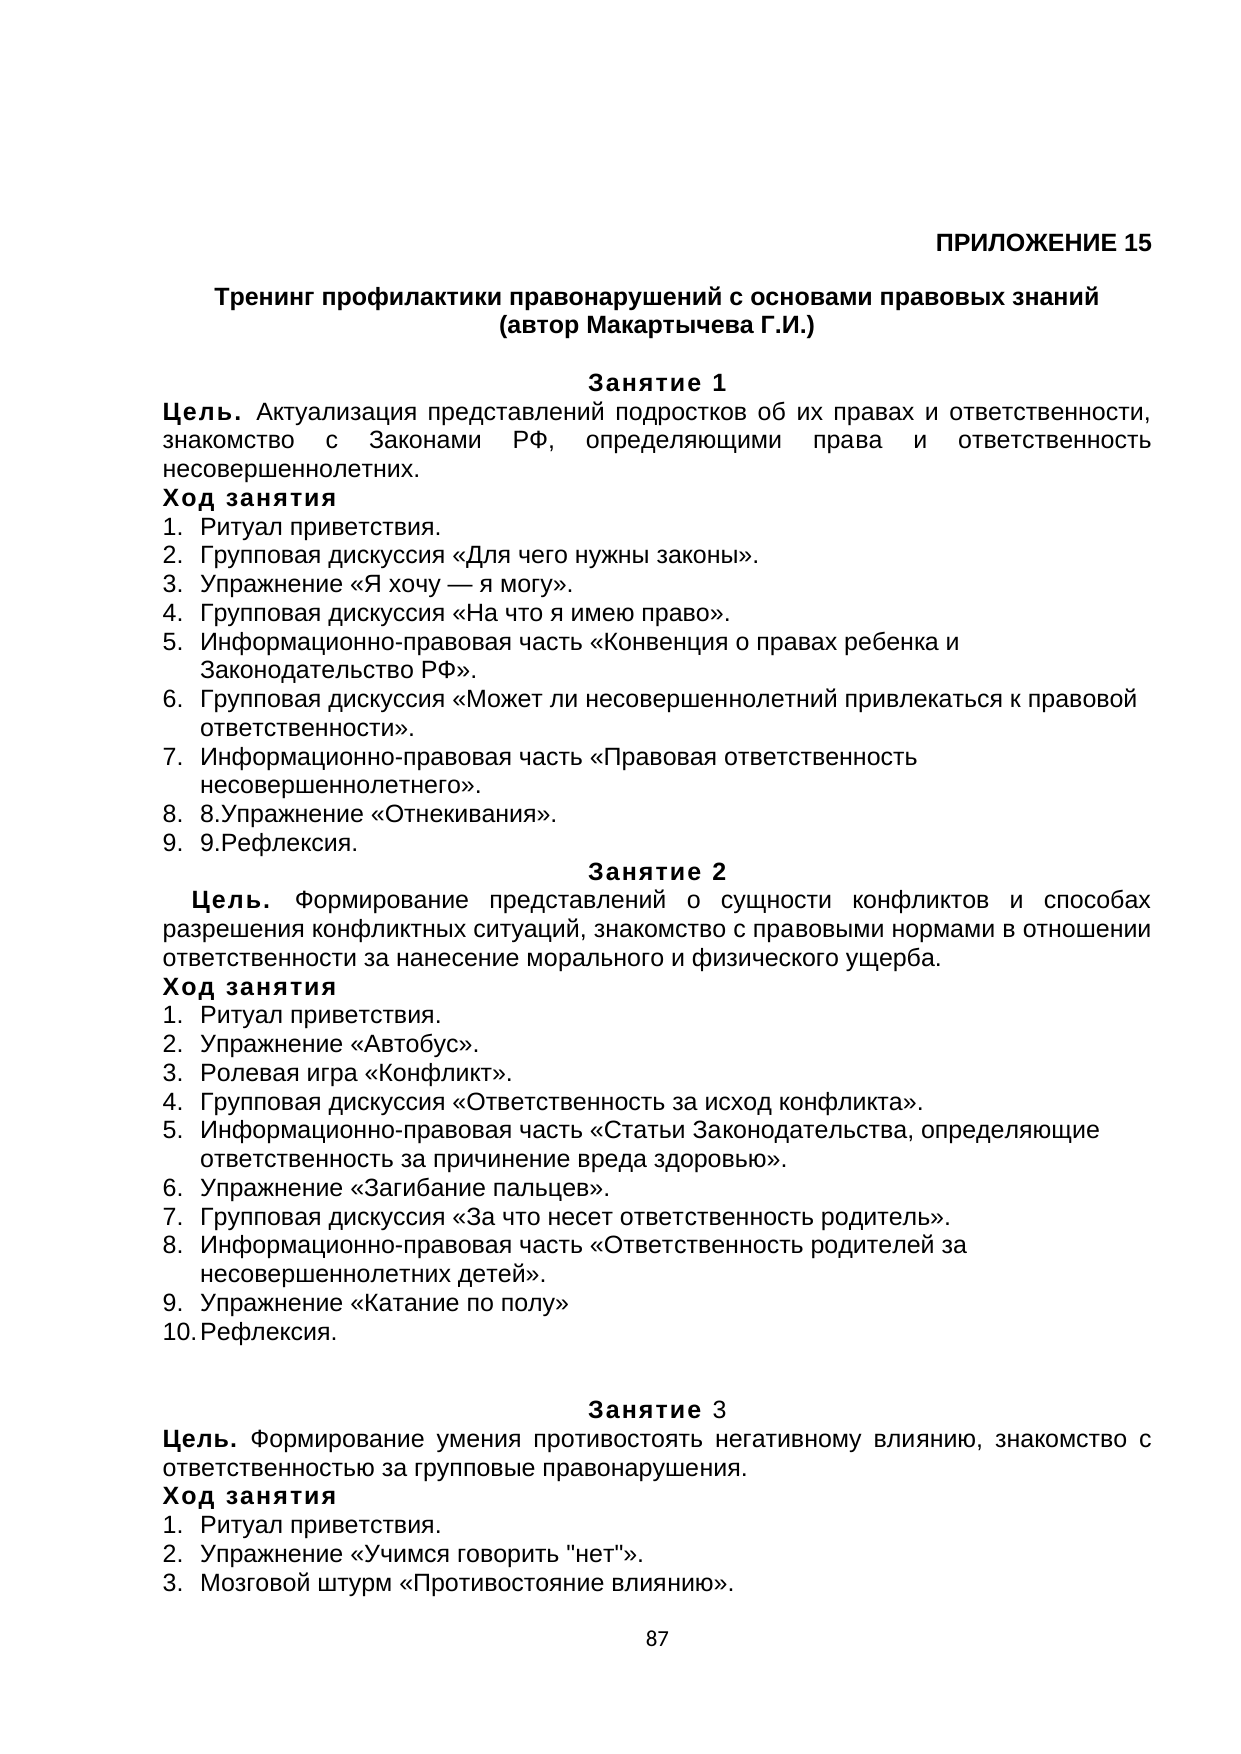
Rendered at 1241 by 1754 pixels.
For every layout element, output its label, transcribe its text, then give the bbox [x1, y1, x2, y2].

text Цель. Актуализация представлений подростков об их правах и ответственности, знакомство с Законами РФ, определяющими права и ответственность несовершеннолетних. [162, 397, 1152, 483]
list Упражнение «Загибание пальцев». [162, 1173, 1152, 1202]
list Упражнение «Автобус». [162, 1029, 1152, 1058]
list Информационно-правовая часть «Правовая ответственность несовершеннолетнего». [162, 742, 1152, 799]
list Упражнение «Учимся говорить "нет"». [162, 1539, 1152, 1568]
text Ход занятия [162, 483, 1152, 512]
list Ритуал приветствия. [162, 512, 1152, 541]
list Информационно-правовая часть «Статьи Законодательства, определяющие ответственность за причинение вреда здоровью». [162, 1116, 1152, 1173]
list Групповая дискуссия «Ответственность за исход конфликта». [162, 1087, 1152, 1116]
list Рефлексия. [162, 1317, 1152, 1346]
list Групповая дискуссия «Может ли несовершеннолетний привлекаться к правовой ответственности». [162, 684, 1152, 742]
text Занятие 1 [162, 368, 1152, 397]
text Занятие 3 [162, 1395, 1152, 1424]
text Цель. Формирование умения противостоять негативному влиянию, знакомство с ответственностью за групповые правонарушения. [162, 1424, 1152, 1481]
text Ход занятия [162, 1481, 1152, 1510]
list Упражнение «Катание по полу» [162, 1288, 1152, 1317]
list Информационно-правовая часть «Конвенция о правах ребенка и Законодательство РФ». [162, 627, 1152, 684]
text Тренинг профилактики правонарушений с основами правовых знаний [162, 282, 1152, 311]
list Ролевая игра «Конфликт». [162, 1058, 1152, 1087]
text Цель. Формирование представлений о сущности конфликтов и способах разрешения конфликтных ситуаций, знакомство с правовыми нормами в отношении ответственности за нанесение морального и физического ущерба. [162, 886, 1152, 972]
list Упражнение «Я хочу — я могу». [162, 569, 1152, 598]
list 8.Упражнение «Отнекивания». [162, 799, 1152, 828]
text (автор Макартычева Г.И.) [162, 311, 1152, 339]
text ПРИЛОЖЕНИЕ 15 [162, 228, 1152, 257]
list Групповая дискуссия «Для чего нужны законы». [162, 541, 1152, 569]
text Занятие 2 [162, 857, 1152, 886]
list Ритуал приветствия. [162, 1510, 1152, 1539]
list Мозговой штурм «Противостояние влиянию». [162, 1568, 1152, 1596]
list Информационно-правовая часть «Ответственность родителей за несовершеннолетних детей». [162, 1231, 1152, 1288]
text Ход занятия [162, 972, 1152, 1001]
list Ритуал приветствия. [162, 1001, 1152, 1029]
list 9.Рефлексия. [162, 828, 1152, 857]
list Групповая дискуссия «На что я имею право». [162, 598, 1152, 627]
list Групповая дискуссия «За что несет ответственность родитель». [162, 1202, 1152, 1231]
